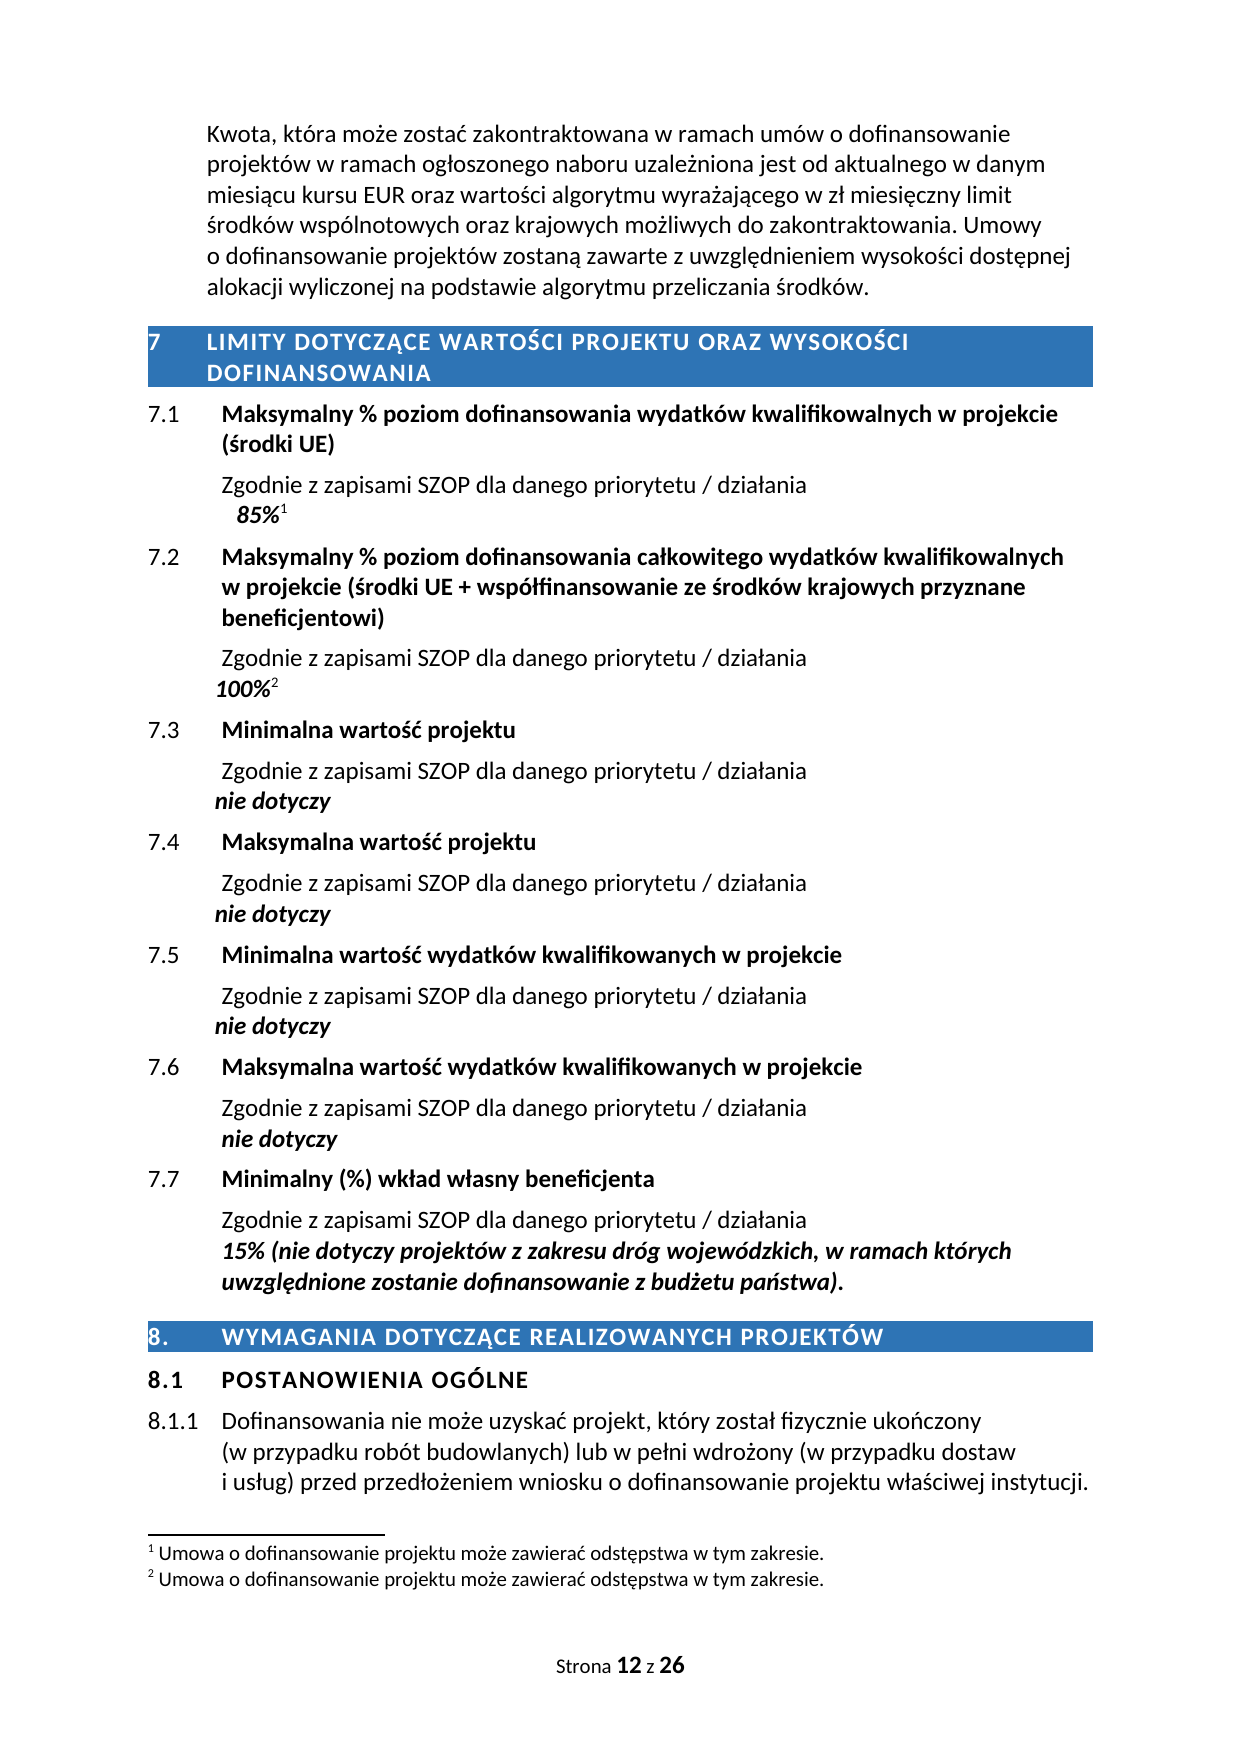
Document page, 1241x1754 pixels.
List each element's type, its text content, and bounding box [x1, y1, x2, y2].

list Dofinansowania nie może uzyskać projekt, który został fizycznie ukończony (w przypadku robót budowlanych) lub w pełni wdrożony (w przypadku dostaw i usług) przed przedłożeniem wniosku o dofinansowanie projektu właściwej instytucji. [148, 1405, 1093, 1497]
text Zgodnie z zapisami SZOP dla danego priorytetu / działania nie dotyczy [214, 980, 1093, 1041]
text Zgodnie z zapisami SZOP dla danego priorytetu / działania nie dotyczy [214, 755, 1093, 816]
subtitle 8. WYMAGANIA DOTYCZĄCE REALIZOWANYCH PROJEKTÓW [148, 1321, 1093, 1352]
list Minimalny (%) wkład własny beneficjenta [148, 1164, 1093, 1194]
list Maksymalny % poziom dofinansowania całkowitego wydatków kwalifikowalnych w projekcie (środki UE + współfinansowanie ze środków krajowych przyznane beneficjentowi) [148, 541, 1093, 632]
text Zgodnie z zapisami SZOP dla danego priorytetu / działania 85% [221, 469, 1093, 530]
text Zgodnie z zapisami SZOP dla danego priorytetu / działania nie dotyczy [221, 1092, 1093, 1153]
list Minimalna wartość projektu [148, 714, 1093, 744]
list Maksymalna wartość projektu [148, 826, 1093, 857]
subtitle 7 LIMITY DOTYCZĄCE WARTOŚCI PROJEKTU ORAZ WYSOKOŚCI DOFINANSOWANIA [148, 326, 1093, 387]
list Maksymalny % poziom dofinansowania wydatków kwalifikowalnych w projekcie (środki UE) [148, 398, 1093, 459]
list Maksymalna wartość wydatków kwalifikowanych w projekcie [148, 1051, 1093, 1082]
list Minimalna wartość wydatków kwalifikowanych w projekcie [148, 939, 1093, 969]
text Zgodnie z zapisami SZOP dla danego priorytetu / działania nie dotyczy [214, 867, 1093, 928]
text Zgodnie z zapisami SZOP dla danego priorytetu / działania 15% (nie dotyczy projektów z zakresu dróg wojewódzkich, w ramach których uwzględnione zostanie dofinansowanie z budżetu państwa). [221, 1204, 1093, 1296]
subtitle POSTANOWIENIA OGÓLNE [148, 1364, 1093, 1395]
text Zgodnie z zapisami SZOP dla danego priorytetu / działania 100% [214, 643, 1093, 704]
list Kwota, która może zostać zakontraktowana w ramach umów o dofinansowanie projektów w ramach ogłoszonego naboru uzależniona jest od aktualnego w danym miesiącu kursu EUR oraz wartości algorytmu wyrażającego w zł miesięczny limit środków wspólnotowych oraz krajowych możliwych do zakontraktowania. Umowy o dofinansowanie projektów zostaną zawarte z uwzględnieniem wysokości dostępnej alokacji wyliczonej na podstawie algorytmu przeliczania środków. [207, 118, 1093, 301]
